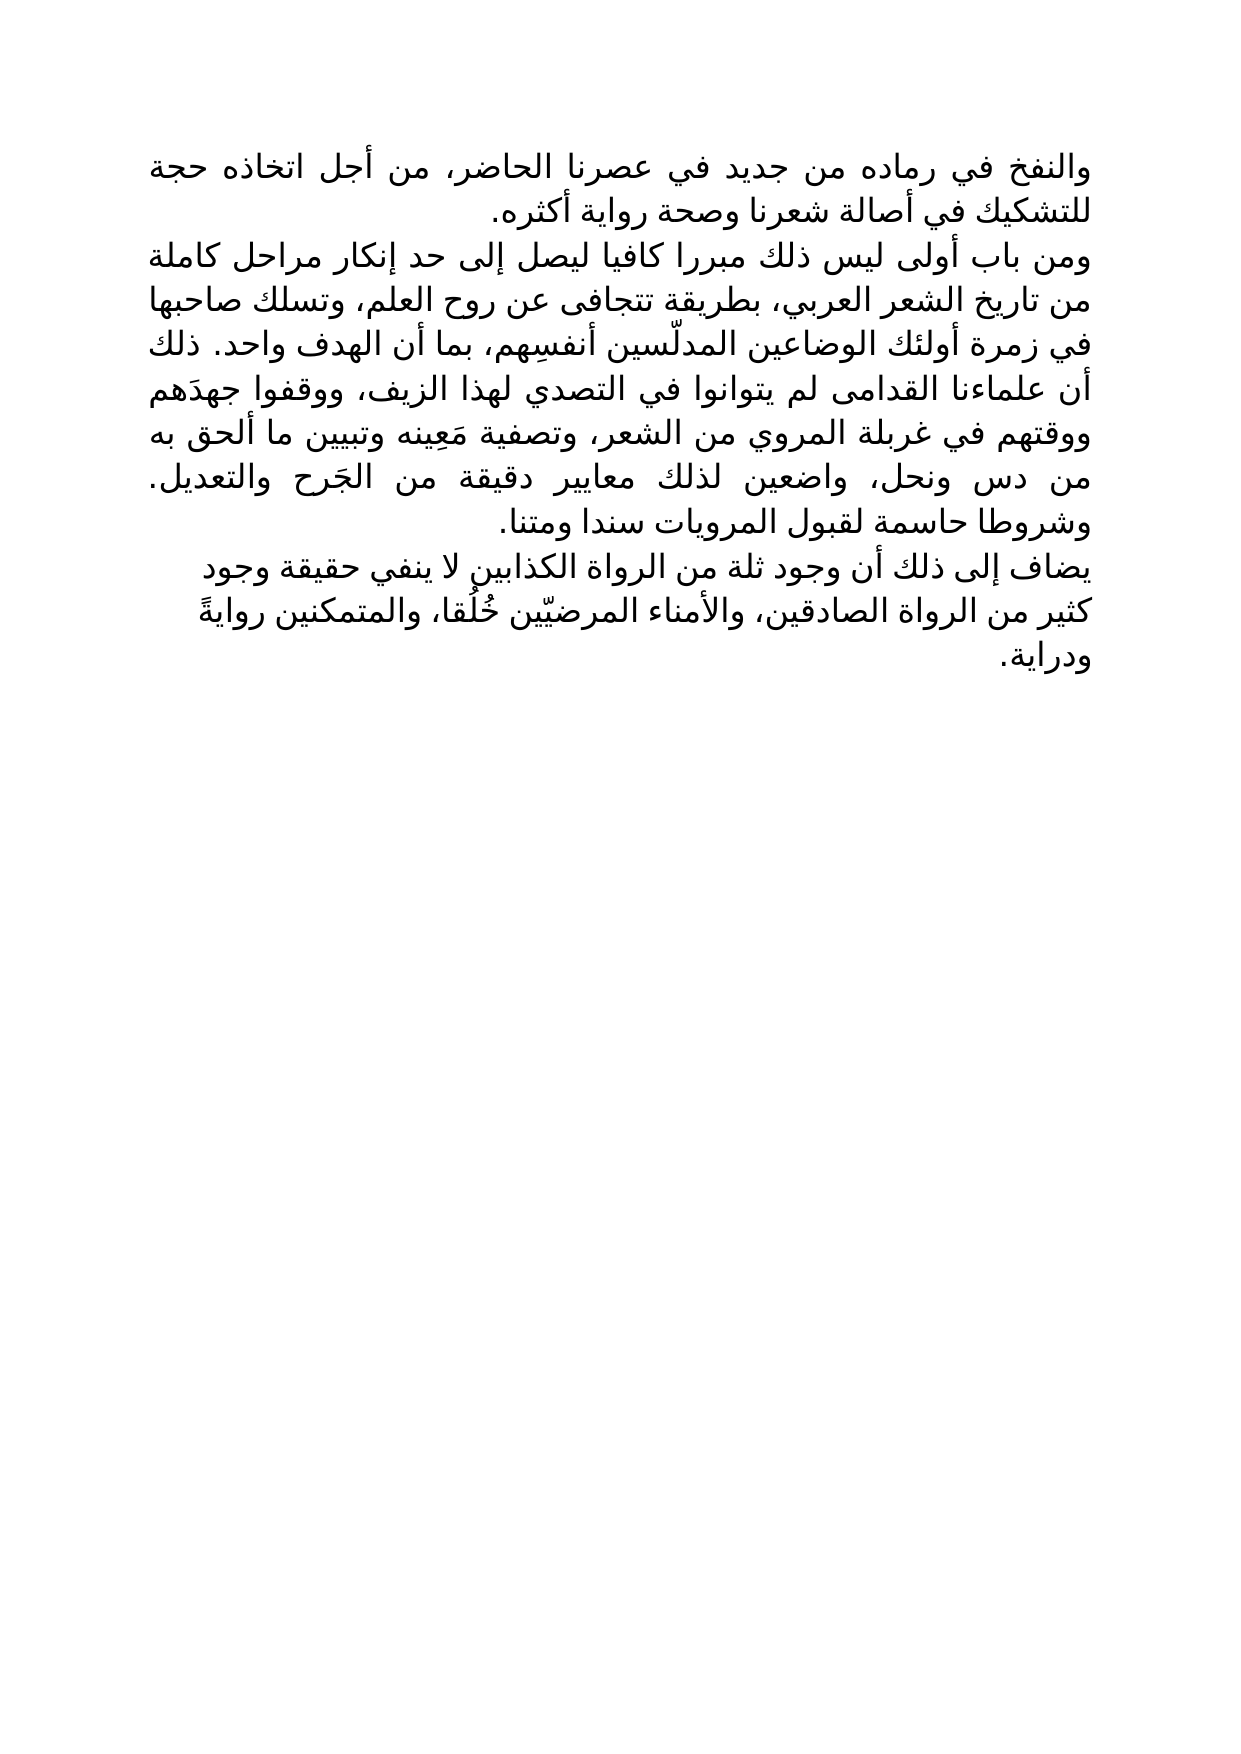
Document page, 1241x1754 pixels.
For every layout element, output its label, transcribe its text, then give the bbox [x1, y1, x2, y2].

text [148, 148, 1093, 231]
text يضاف إلى ذلك أن وجود ثلة من الرواة الكذابين لا ينفي حقيقة وجود كثير من الرواة الصادقين، والأمناء المرضيّين خُلُقا، والمتمكنين روايةً ودراية. [148, 547, 1093, 674]
text ومن باب أولى ليس ذلك مبررا كافيا ليصل إلى حد إنكار مراحل كاملة من تاريخ الشعر العربي، بطريقة تتجافى عن روح العلم، وتسلك صاحبها في زمرة أولئك الوضاعين المدلّسين أنفسِهم، بما أن الهدف واحد. ذلك أن علماءنا القدامى لم يتوانوا في التصدي لهذا الزيف، ووقفوا جهدَهم ووقتهم في غربلة المروي من الشعر، وتصفية مَعِينه وتبيين ما ألحق به من دس ونحل، واضعين لذلك معايير دقيقة من الجَرح والتعديل. وشروطا حاسمة لقبول المرويات سندا ومتنا. [148, 237, 1093, 541]
